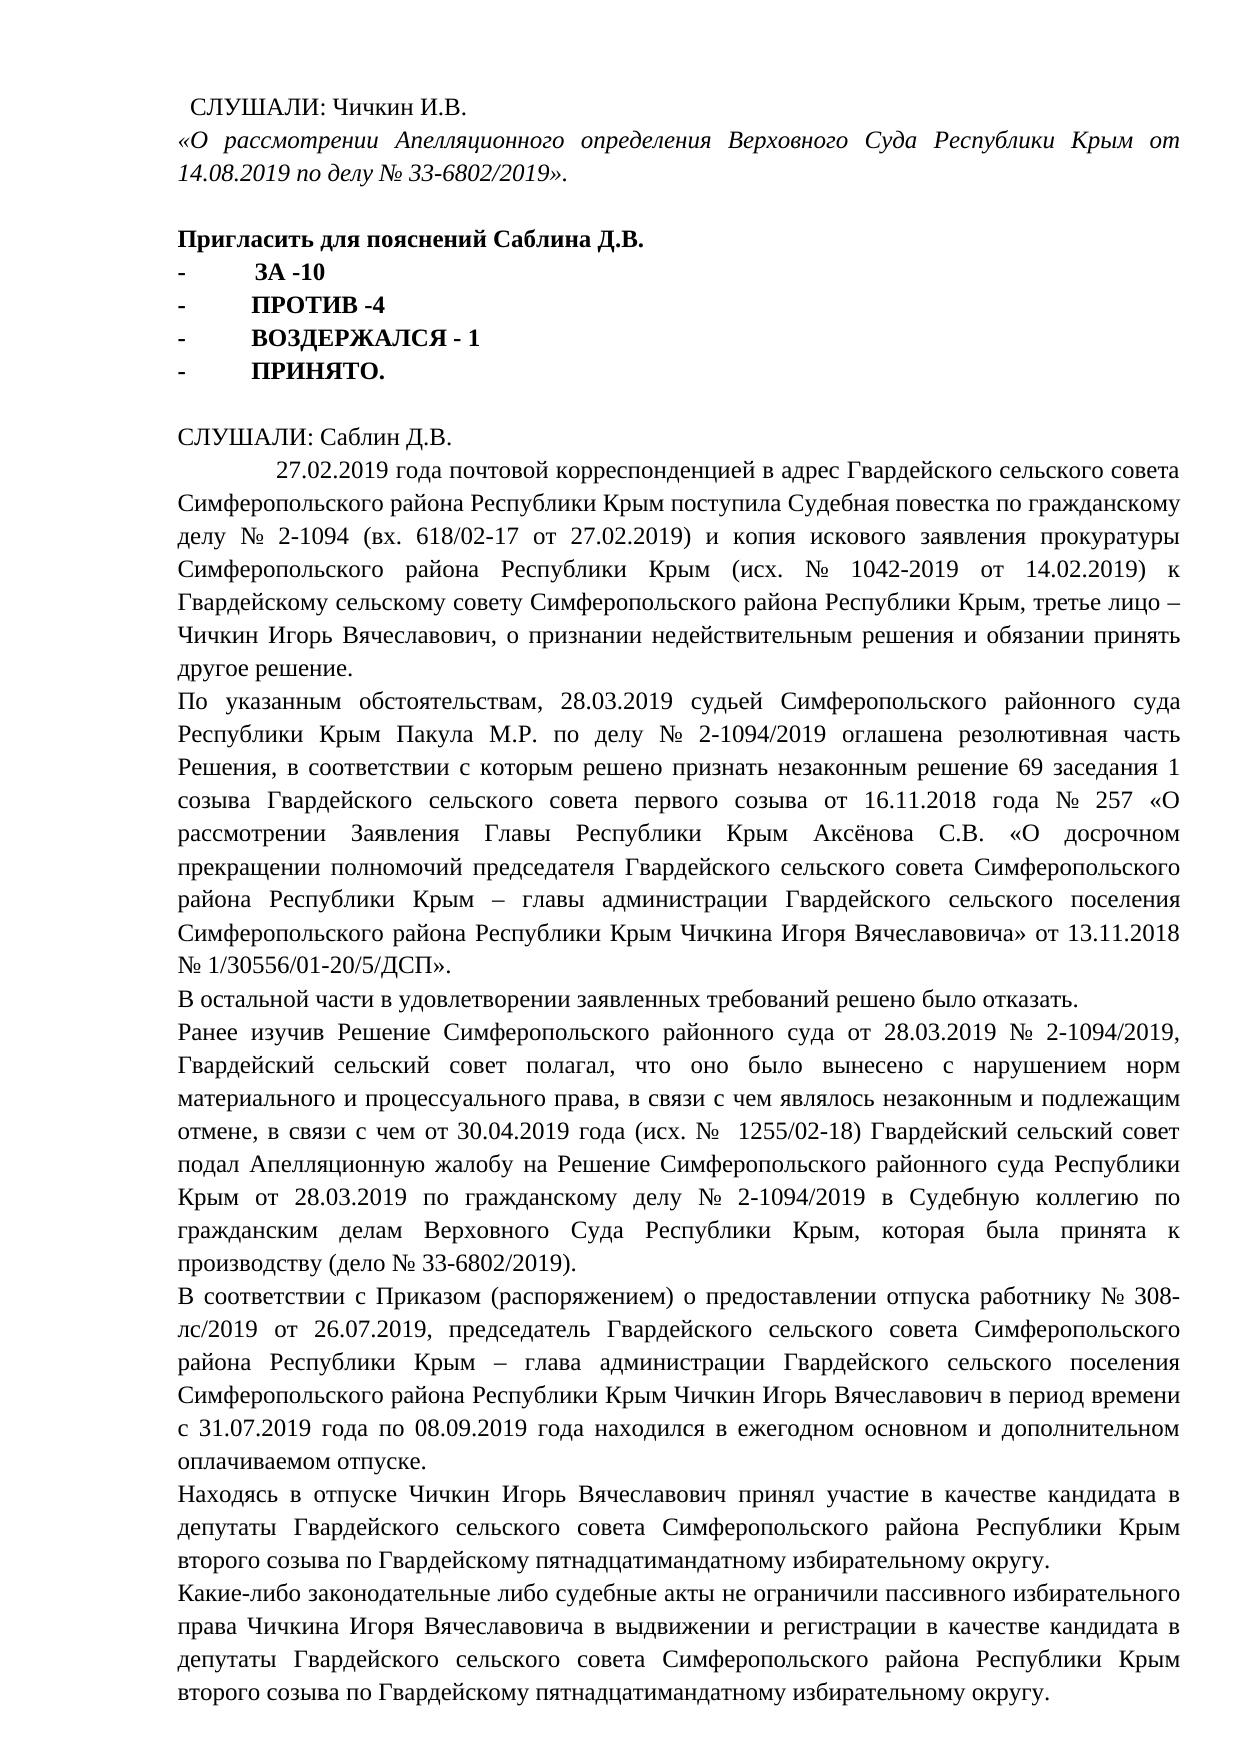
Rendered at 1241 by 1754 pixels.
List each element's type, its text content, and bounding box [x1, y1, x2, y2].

text Ранее изучив Решение Симферопольского районного суда от 28.03.2019 № 2-1094/2019, Гвардейский сельский совет полагал, что оно было вынесено с нарушением норм материального и процессуального права, в связи с чем являлось незаконным и подлежащим отмене, в связи с чем от 30.04.2019 года (исх. № 1255/02-18) Гвардейский сельский совет подал Апелляционную жалобу на Решение Симферопольского районного суда Республики Крым от 28.03.2019 по гражданскому делу № 2-1094/2019 в Судебную коллегию по гражданским делам Верховного Суда Республики Крым, которая была принята к производству (дело № 33-6802/2019). [177, 1017, 1181, 1277]
text Находясь в отпуске Чичкин Игорь Вячеславович принял участие в качестве кандидата в депутаты Гвардейского сельского совета Симферопольского района Республики Крым второго созыва по Гвардейскому пятнадцатимандатному избирательному округу. [177, 1479, 1181, 1574]
text - ВОЗДЕРЖАЛСЯ - 1 [177, 323, 1181, 352]
text По указанным обстоятельствам, 28.03.2019 судьей Симферопольского районного суда Республики Крым Пакула М.Р. по делу № 2-1094/2019 оглашена резолютивная часть Решения, в соответствии с которым решено признать незаконным решение 69 заседания 1 созыва Гвардейского сельского совета первого созыва от 16.11.2018 года № 257 «О рассмотрении Заявления Главы Республики Крым Аксёнова С.В. «О досрочном прекращении полномочий председателя Гвардейского сельского совета Симферопольского района Республики Крым – главы администрации Гвардейского сельского поселения Симферопольского района Республики Крым Чичкина Игоря Вячеславовича» от 13.11.2018 № 1/30556/01-20/5/ДСП». [177, 686, 1181, 979]
text СЛУШАЛИ: Саблин Д.В. [177, 422, 1181, 451]
text В остальной части в удовлетворении заявленных требований решено было отказать. [177, 984, 1181, 1012]
text - ПРОТИВ -4 [177, 290, 1181, 319]
text «О рассмотрении Апелляционного определения Верховного Суда Республики Крым от 14.08.2019 по делу № 33-6802/2019». [177, 125, 1181, 187]
text В соответствии с Приказом (распоряжением) о предоставлении отпуска работнику № 308-лс/2019 от 26.07.2019, председатель Гвардейского сельского совета Симферопольского района Республики Крым – глава администрации Гвардейского сельского поселения Симферопольского района Республики Крым Чичкин Игорь Вячеславович в период времени с 31.07.2019 года по 08.09.2019 года находился в ежегодном основном и дополнительном оплачиваемом отпуске. [177, 1281, 1181, 1475]
text Пригласить для пояснений Саблина Д.В. [177, 224, 1181, 253]
text - ПРИНЯТО. [177, 356, 1181, 385]
text СЛУШАЛИ: Чичкин И.В. [177, 92, 1181, 121]
text Какие-либо законодательные либо судебные акты не ограничили пассивного избирательного права Чичкина Игоря Вячеславовича в выдвижении и регистрации в качестве кандидата в депутаты Гвардейского сельского совета Симферопольского района Республики Крым второго созыва по Гвардейскому пятнадцатимандатному избирательному округу. [177, 1578, 1181, 1706]
text - ЗА -10 [177, 257, 1181, 286]
text 27.02.2019 года почтовой корреспонденцией в адрес Гвардейского сельского совета Симферопольского района Республики Крым поступила Судебная повестка по гражданскому делу № 2-1094 (вх. 618/02-17 от 27.02.2019) и копия искового заявления прокуратуры Симферопольского района Республики Крым (исх. № 1042-2019 от 14.02.2019) к Гвардейскому сельскому совету Симферопольского района Республики Крым, третье лицо – Чичкин Игорь Вячеславович, о признании недействительным решения и обязании принять другое решение. [177, 455, 1181, 682]
